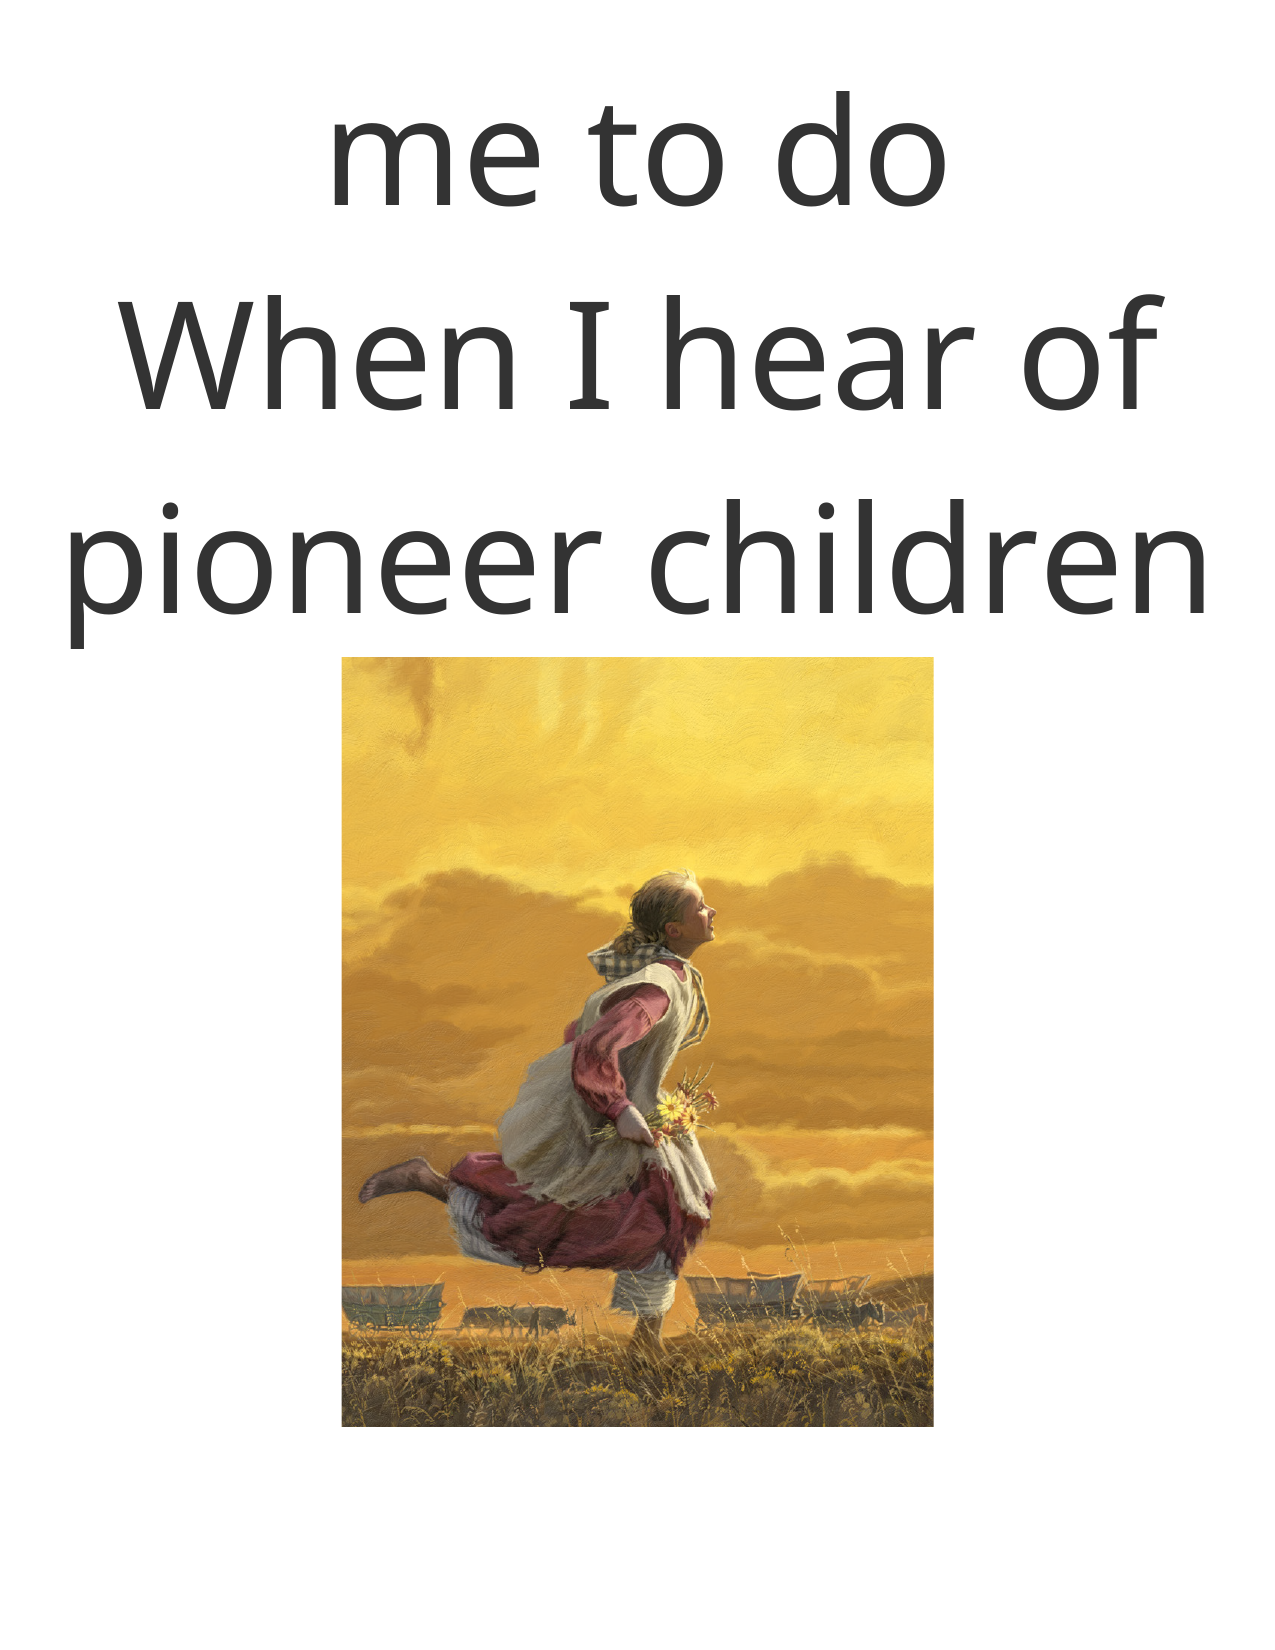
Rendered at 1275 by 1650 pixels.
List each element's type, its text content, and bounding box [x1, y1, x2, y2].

text When I hear of pioneer children [45, 249, 1230, 658]
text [45, 45, 1230, 249]
picture [341, 657, 934, 1427]
